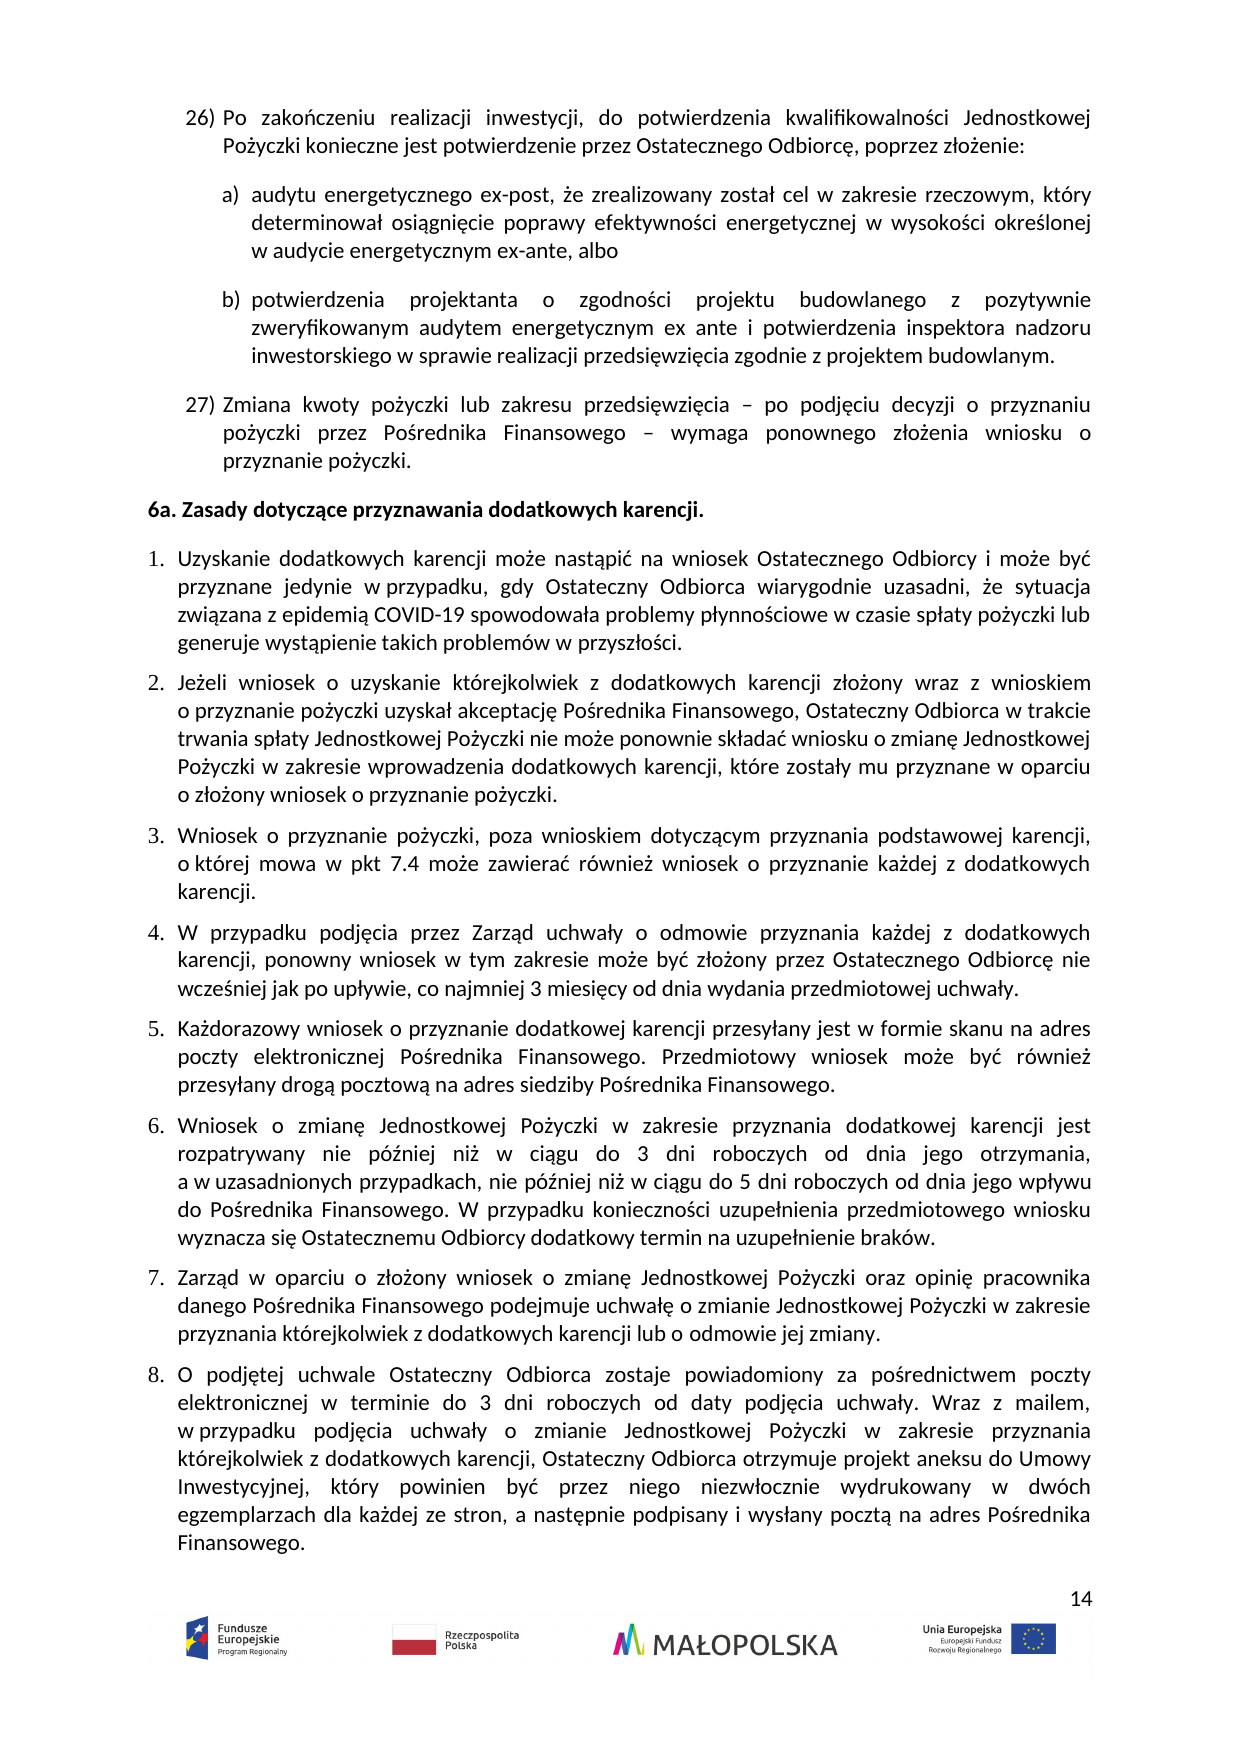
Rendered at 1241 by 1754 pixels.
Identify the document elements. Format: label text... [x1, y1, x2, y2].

list Jeżeli wniosek o uzyskanie którejkolwiek z dodatkowych karencji złożony wraz z wnioskiem o przyznanie pożyczki uzyskał akceptację Pośrednika Finansowego, Ostateczny Odbiorca w trakcie trwania spłaty Jednostkowej Pożyczki nie może ponownie składać wniosku o zmianę Jednostkowej Pożyczki w zakresie wprowadzenia dodatkowych karencji, które zostały mu przyznane w oparciu o złożony wniosek o przyznanie pożyczki. [148, 668, 1092, 808]
list Po zakończeniu realizacji inwestycji, do potwierdzenia kwalifikowalności Jednostkowej Pożyczki konieczne jest potwierdzenie przez Ostatecznego Odbiorcę, poprzez złożenie: [185, 103, 1092, 159]
list O podjętej uchwale Ostateczny Odbiorca zostaje powiadomiony za pośrednictwem poczty elektronicznej w terminie do 3 dni roboczych od daty podjęcia uchwały. Wraz z mailem, w przypadku podjęcia uchwały o zmianie Jednostkowej Pożyczki w zakresie przyznania którejkolwiek z dodatkowych karencji, Ostateczny Odbiorca otrzymuje projekt aneksu do Umowy Inwestycyjnej, który powinien być przez niego niezwłocznie wydrukowany w dwóch egzemplarzach dla każdej ze stron, a następnie podpisany i wysłany pocztą na adres Pośrednika Finansowego. [148, 1360, 1092, 1556]
list Wniosek o zmianę Jednostkowej Pożyczki w zakresie przyznania dodatkowej karencji jest rozpatrywany nie później niż w ciągu do 3 dni roboczych od dnia jego otrzymania, a w uzasadnionych przypadkach, nie później niż w ciągu do 5 dni roboczych od dnia jego wpływu do Pośrednika Finansowego. W przypadku konieczności uzupełnienia przedmiotowego wniosku wyznacza się Ostatecznemu Odbiorcy dodatkowy termin na uzupełnienie braków. [148, 1111, 1092, 1251]
list Zarząd w oparciu o złożony wniosek o zmianę Jednostkowej Pożyczki oraz opinię pracownika danego Pośrednika Finansowego podejmuje uchwałę o zmianie Jednostkowej Pożyczki w zakresie przyznania którejkolwiek z dodatkowych karencji lub o odmowie jej zmiany. [148, 1263, 1092, 1347]
list W przypadku podjęcia przez Zarząd uchwały o odmowie przyznania każdej z dodatkowych karencji, ponowny wniosek w tym zakresie może być złożony przez Ostatecznego Odbiorcę nie wcześniej jak po upływie, co najmniej 3 miesięcy od dnia wydania przedmiotowej uchwały. [148, 918, 1092, 1002]
picture [147, 1611, 1093, 1681]
text 6a. Zasady dotyczące przyznawania dodatkowych karencji. [148, 495, 1092, 523]
list Każdorazowy wniosek o przyznanie dodatkowej karencji przesyłany jest w formie skanu na adres poczty elektronicznej Pośrednika Finansowego. Przedmiotowy wniosek może być również przesyłany drogą pocztową na adres siedziby Pośrednika Finansowego. [148, 1014, 1092, 1098]
list audytu energetycznego ex-post, że zrealizowany został cel w zakresie rzeczowym, który determinował osiągnięcie poprawy efektywności energetycznej w wysokości określonej w audycie energetycznym ex-ante, albo [222, 180, 1092, 264]
list Uzyskanie dodatkowych karencji może nastąpić na wniosek Ostatecznego Odbiorcy i może być przyznane jedynie w przypadku, gdy Ostateczny Odbiorca wiarygodnie uzasadni, że sytuacja związana z epidemią COVID-19 spowodowała problemy płynnościowe w czasie spłaty pożyczki lub generuje wystąpienie takich problemów w przyszłości. [148, 544, 1092, 656]
list Wniosek o przyznanie pożyczki, poza wnioskiem dotyczącym przyznania podstawowej karencji, o której mowa w pkt 7.4 może zawierać również wniosek o przyznanie każdej z dodatkowych karencji. [148, 821, 1092, 905]
list potwierdzenia projektanta o zgodności projektu budowlanego z pozytywnie zweryfikowanym audytem energetycznym ex ante i potwierdzenia inspektora nadzoru inwestorskiego w sprawie realizacji przedsięwzięcia zgodnie z projektem budowlanym. [222, 285, 1092, 369]
list Zmiana kwoty pożyczki lub zakresu przedsięwzięcia – po podjęciu decyzji o przyznaniu pożyczki przez Pośrednika Finansowego – wymaga ponownego złożenia wniosku o przyznanie pożyczki. [185, 390, 1092, 474]
